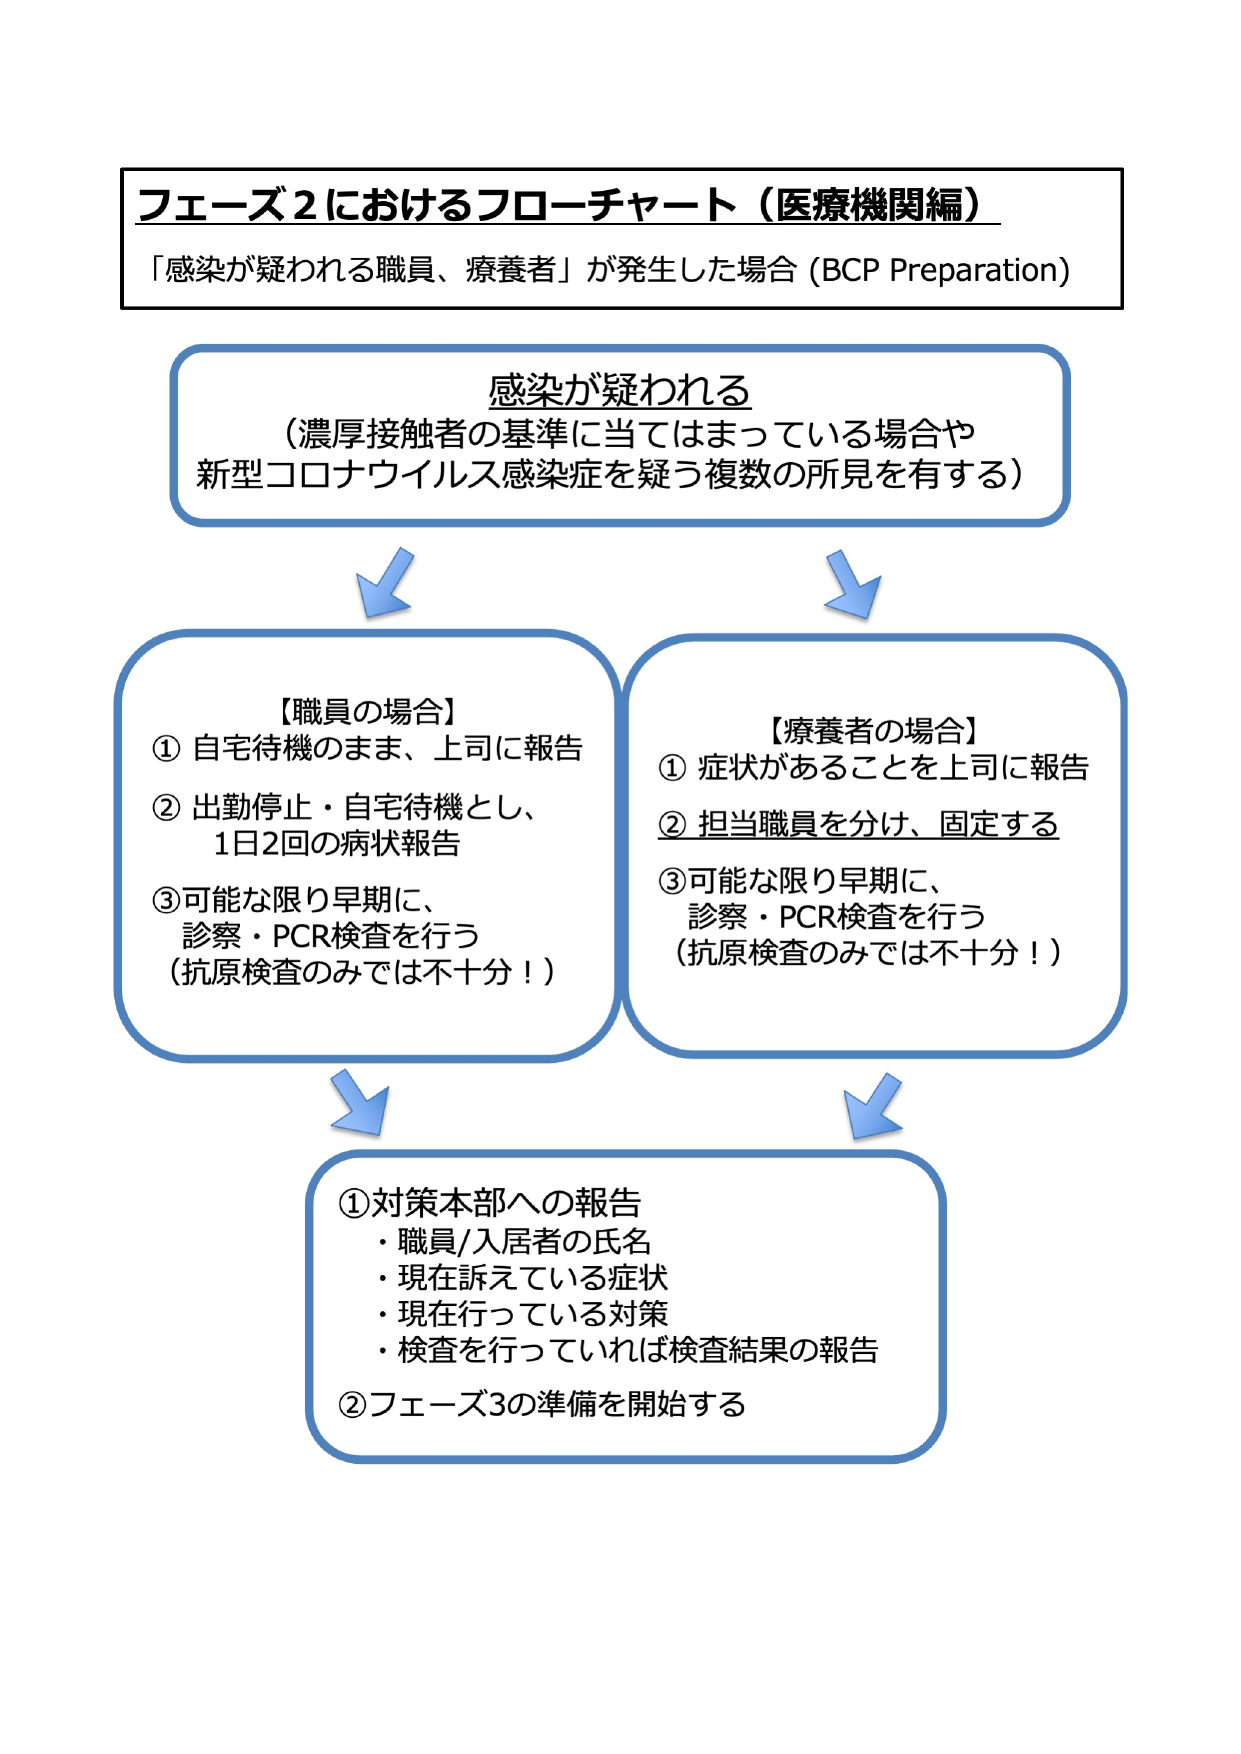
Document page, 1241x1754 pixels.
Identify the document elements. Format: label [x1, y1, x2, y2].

picture [112, 150, 1128, 1505]
